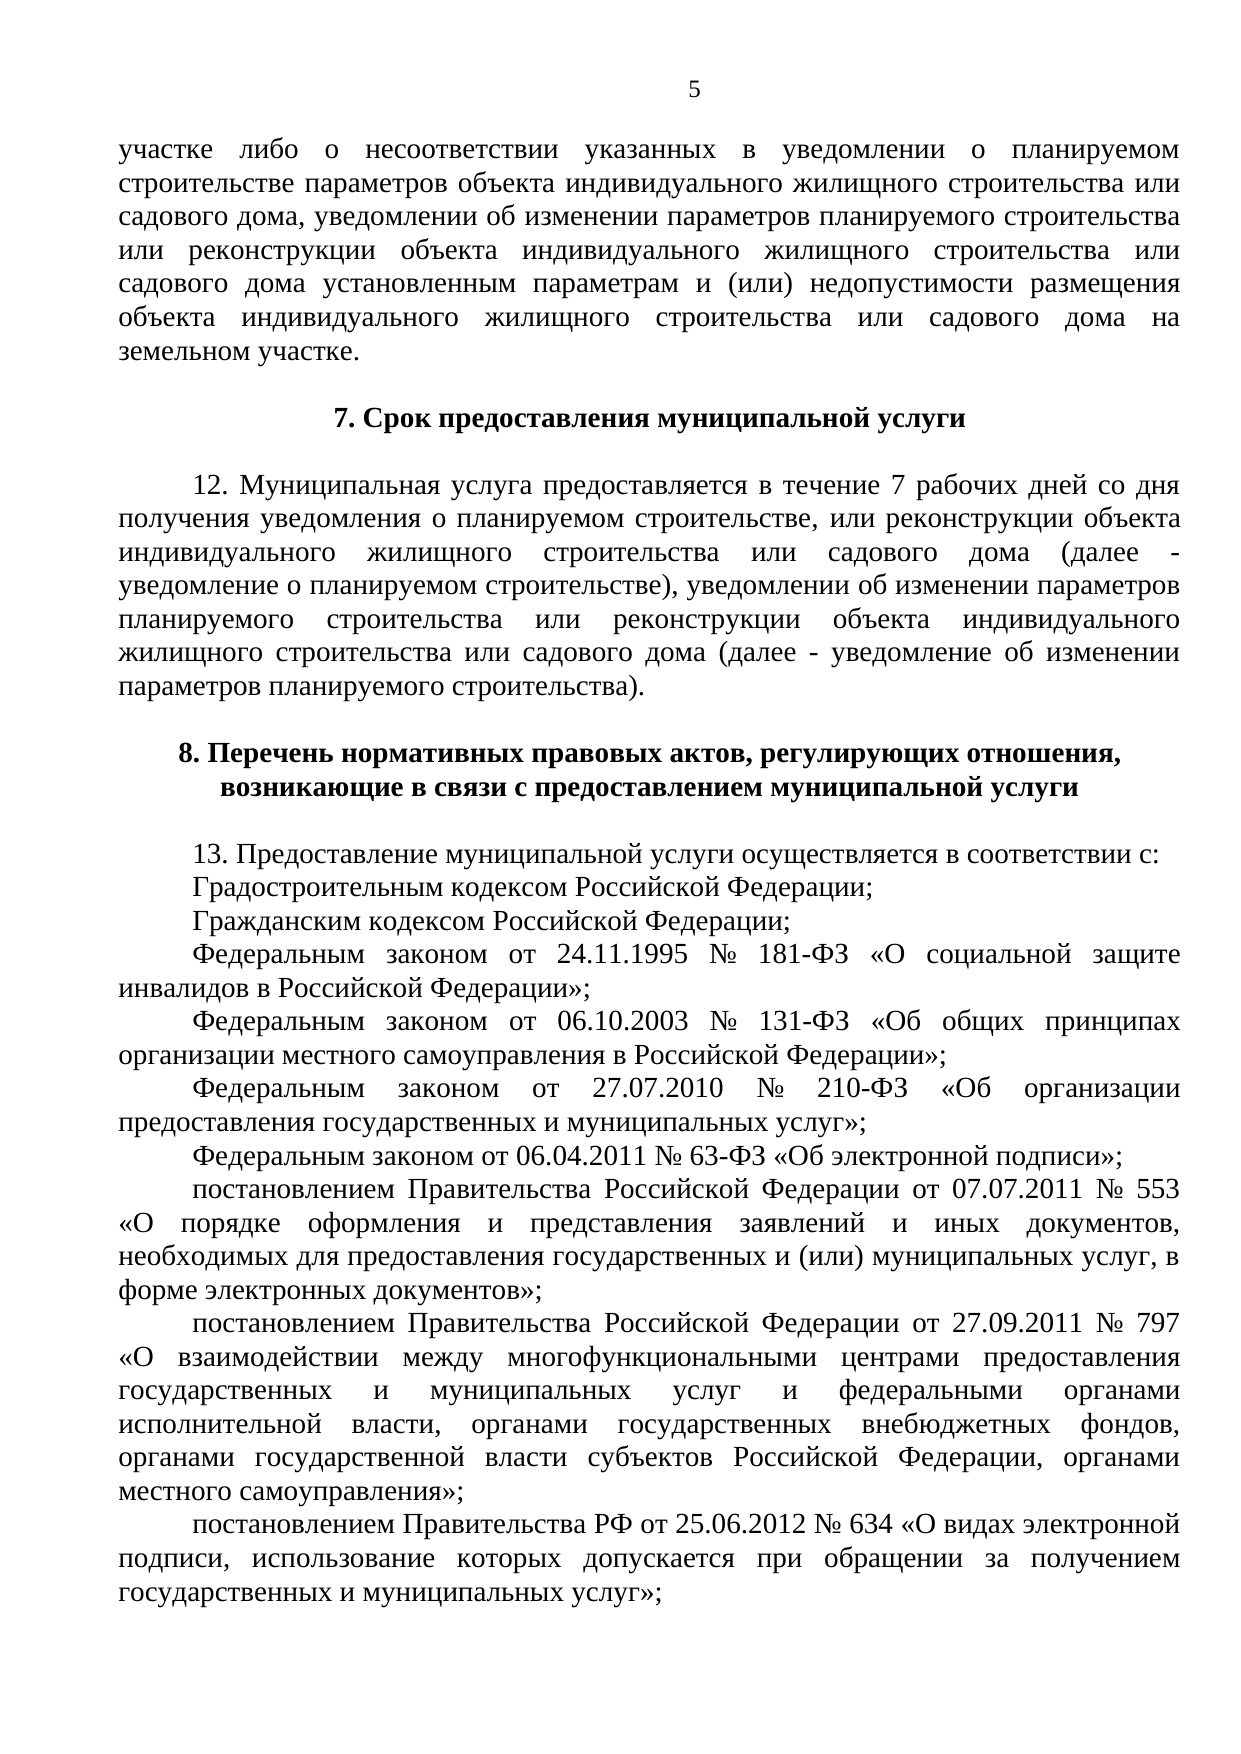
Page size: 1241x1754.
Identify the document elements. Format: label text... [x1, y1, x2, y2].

text постановлением Правительства Российской Федерации от 27.09.2011 № 797 «О взаимодействии между многофункциональными центрами предоставления государственных и муниципальных услуг и федеральными органами исполнительной власти, органами государственных внебюджетных фондов, органами государственной власти субъектов Российской Федерации, органами местного самоуправления»; [118, 1305, 1181, 1507]
text Федеральным законом от 27.07.2010 № 210-ФЗ «Об организации предоставления государственных и муниципальных услуг»; [118, 1071, 1181, 1138]
text Гражданским кодексом Российской Федерации; [118, 903, 1181, 936]
text 13. Предоставление муниципальной услуги осуществляется в соответствии с: [118, 836, 1181, 869]
text 12. Муниципальная услуга предоставляется в течение 7 рабочих дней со дня получения уведомления о планируемом строительстве, или реконструкции объекта индивидуального жилищного строительства или садового дома (далее - уведомление о планируемом строительстве), уведомлении об изменении параметров планируемого строительства или реконструкции объекта индивидуального жилищного строительства или садового дома (далее - уведомление об изменении параметров планируемого строительства). [118, 467, 1181, 702]
text 7. Срок предоставления муниципальной услуги [118, 400, 1181, 433]
text Федеральным законом от 06.10.2003 № 131-ФЗ «Об общих принципах организации местного самоуправления в Российской Федерации»; [118, 1003, 1181, 1071]
text постановлением Правительства РФ от 25.06.2012 № 634 «О видах электронной подписи, использование которых допускается при обращении за получением государственных и муниципальных услуг»; [118, 1507, 1181, 1607]
text Федеральным законом от 06.04.2011 № 63-ФЗ «Об электронной подписи»; [118, 1138, 1181, 1171]
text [118, 131, 1181, 366]
text Градостроительным кодексом Российской Федерации; [118, 869, 1181, 903]
text Федеральным законом от 24.11.1995 № 181-ФЗ «О социальной защите инвалидов в Российской Федерации»; [118, 936, 1181, 1003]
text постановлением Правительства Российской Федерации от 07.07.2011 № 553 «О порядке оформления и представления заявлений и иных документов, необходимых для предоставления государственных и (или) муниципальных услуг, в форме электронных документов»; [118, 1171, 1181, 1305]
text 8. Перечень нормативных правовых актов, регулирующих отношения, возникающие в связи с предоставлением муниципальной услуги [118, 735, 1181, 802]
